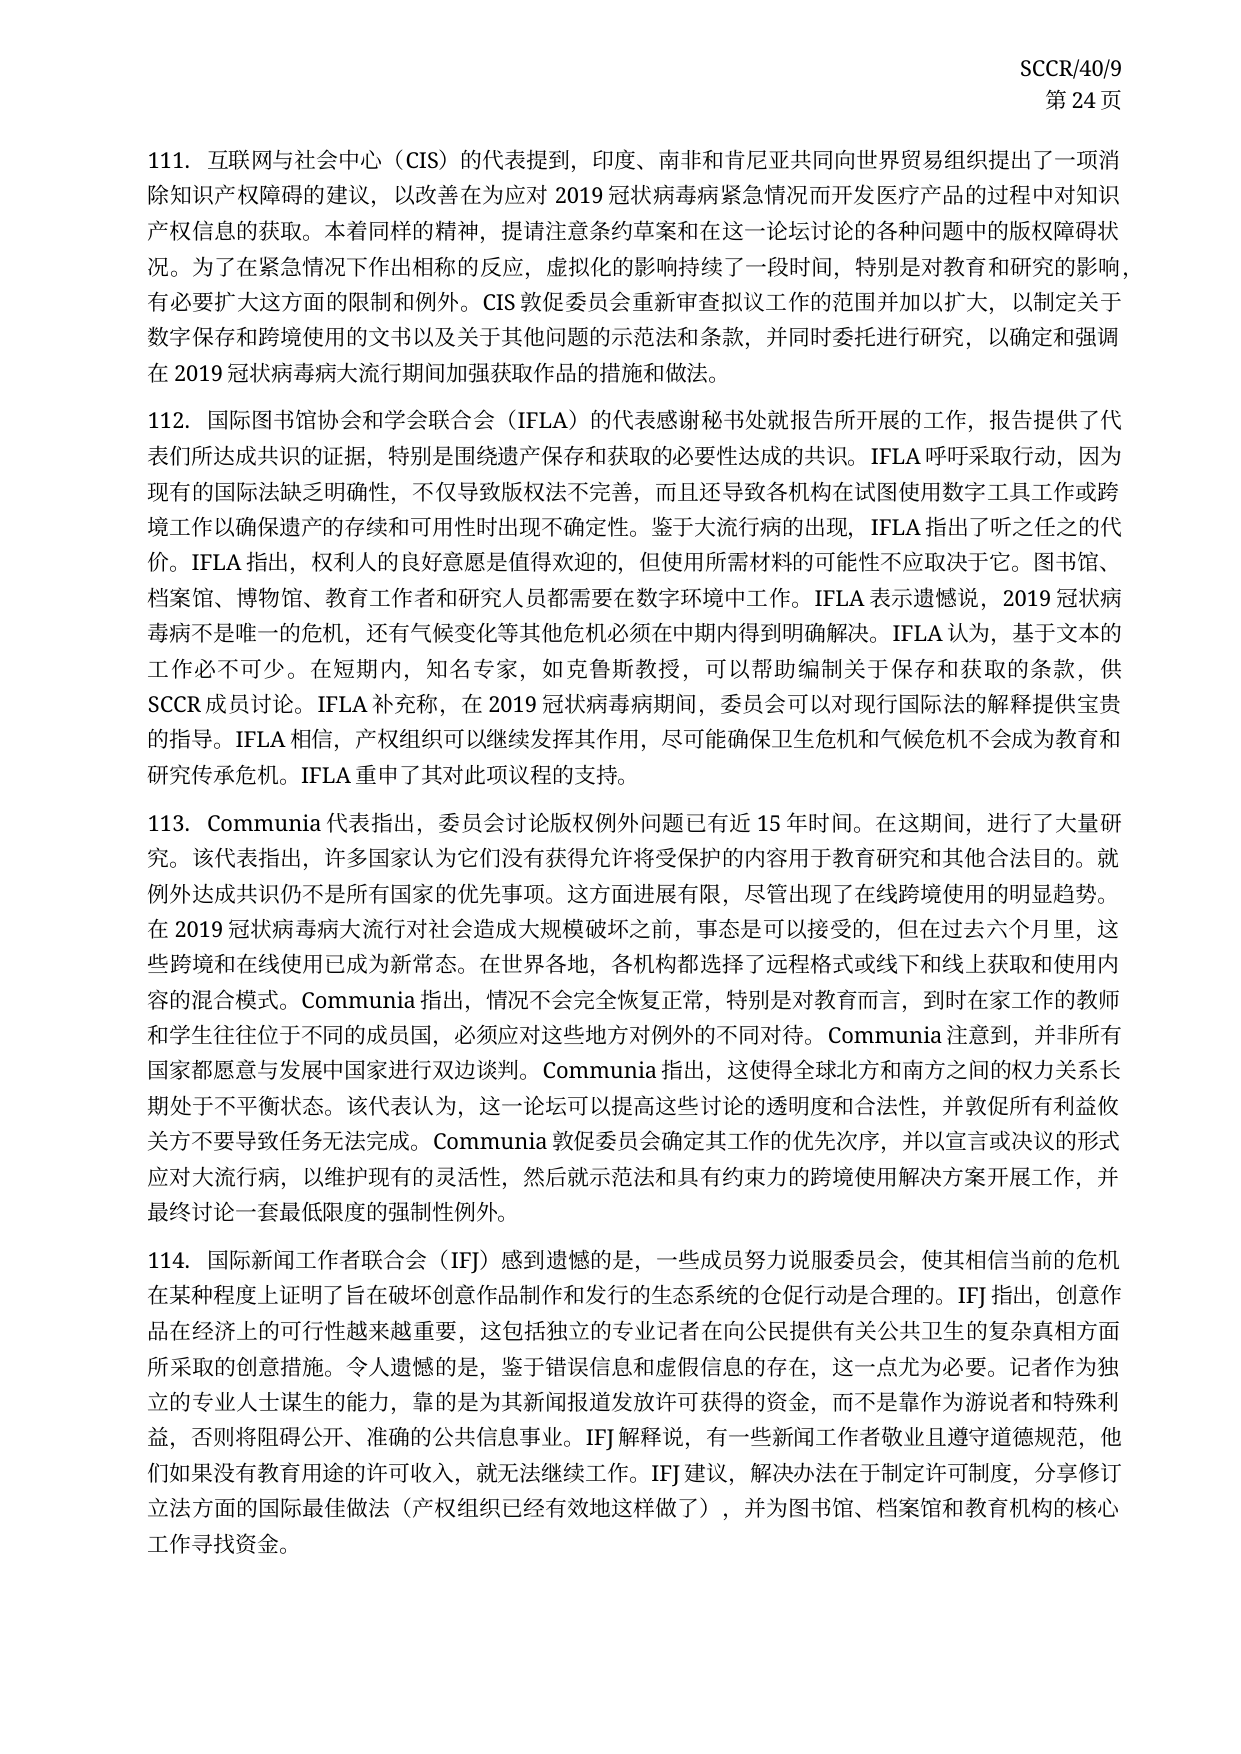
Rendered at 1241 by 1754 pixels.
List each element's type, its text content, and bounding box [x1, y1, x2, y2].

list 国际图书馆协会和学会联合会（IFLA）的代表感谢秘书处就报告所开展的工作，报告提供了代表们所达成共识的证据，特别是围绕遗产保存和获取的必要性达成的共识。IFLA呼吁采取行动，因为现有的国际法缺乏明确性，不仅导致版权法不完善，而且还导致各机构在试图使用数字工具工作或跨境工作以确保遗产的存续和可用性时出现不确定性。鉴于大流行病的出现，IFLA指出了听之任之的代价。IFLA指出，权利人的良好意愿是值得欢迎的，但使用所需材料的可能性不应取决于它。图书馆、档案馆、博物馆、教育工作者和研究人员都需要在数字环境中工作。IFLA表示遗憾说，2019冠状病毒病不是唯一的危机，还有气候变化等其他危机必须在中期内得到明确解决。IFLA认为，基于文本的工作必不可少。在短期内，知名专家，如克鲁斯教授，可以帮助编制关于保存和获取的条款，供SCCR成员讨论。IFLA补充称，在2019冠状病毒病期间，委员会可以对现行国际法的解释提供宝贵的指导。IFLA相信，产权组织可以继续发挥其作用，尽可能确保卫生危机和气候危机不会成为教育和研究传承危机。IFLA重申了其对此项议程的支持。 [148, 400, 1122, 789]
list Communia代表指出，委员会讨论版权例外问题已有近15年时间。在这期间，进行了大量研究。该代表指出，许多国家认为它们没有获得允许将受保护的内容用于教育研究和其他合法目的。就例外达成共识仍不是所有国家的优先事项。这方面进展有限，尽管出现了在线跨境使用的明显趋势。在2019冠状病毒病大流行对社会造成大规模破坏之前，事态是可以接受的，但在过去六个月里，这些跨境和在线使用已成为新常态。在世界各地，各机构都选择了远程格式或线下和线上获取和使用内容的混合模式。Communia指出，情况不会完全恢复正常，特别是对教育而言，到时在家工作的教师和学生往往位于不同的成员国，必须应对这些地方对例外的不同对待。Communia注意到，并非所有国家都愿意与发展中国家进行双边谈判。Communia指出，这使得全球北方和南方之间的权力关系长期处于不平衡状态。该代表认为，这一论坛可以提高这些讨论的透明度和合法性，并敦促所有利益攸关方不要导致任务无法完成。Communia敦促委员会确定其工作的优先次序，并以宣言或决议的形式应对大流行病，以维护现有的灵活性，然后就示范法和具有约束力的跨境使用解决方案开展工作，并最终讨论一套最低限度的强制性例外。 [148, 802, 1122, 1227]
list 国际新闻工作者联合会（IFJ）感到遗憾的是，一些成员努力说服委员会，使其相信当前的危机在某种程度上证明了旨在破坏创意作品制作和发行的生态系统的仓促行动是合理的。IFJ指出，创意作品在经济上的可行性越来越重要，这包括独立的专业记者在向公民提供有关公共卫生的复杂真相方面所采取的创意措施。令人遗憾的是，鉴于错误信息和虚假信息的存在，这一点尤为必要。记者作为独立的专业人士谋生的能力，靠的是为其新闻报道发放许可获得的资金，而不是靠作为游说者和特殊利益，否则将阻碍公开、准确的公共信息事业。IFJ解释说，有一些新闻工作者敬业且遵守道德规范，他们如果没有教育用途的许可收入，就无法继续工作。IFJ建议，解决办法在于制定许可制度，分享修订立法方面的国际最佳做法（产权组织已经有效地这样做了），并为图书馆、档案馆和教育机构的核心工作寻找资金。 [148, 1239, 1122, 1558]
list 互联网与社会中心（CIS）的代表提到，印度、南非和肯尼亚共同向世界贸易组织提出了一项消除知识产权障碍的建议，以改善在为应对2019冠状病毒病紧急情况而开发医疗产品的过程中对知识产权信息的获取。本着同样的精神，提请注意条约草案和在这一论坛讨论的各种问题中的版权障碍状况。为了在紧急情况下作出相称的反应，虚拟化的影响持续了一段时间，特别是对教育和研究的影响，有必要扩大这方面的限制和例外。CIS敦促委员会重新审查拟议工作的范围并加以扩大，以制定关于数字保存和跨境使用的文书以及关于其他问题的示范法和条款，并同时委托进行研究，以确定和强调在2019冠状病毒病大流行期间加强获取作品的措施和做法。 [148, 139, 1122, 387]
